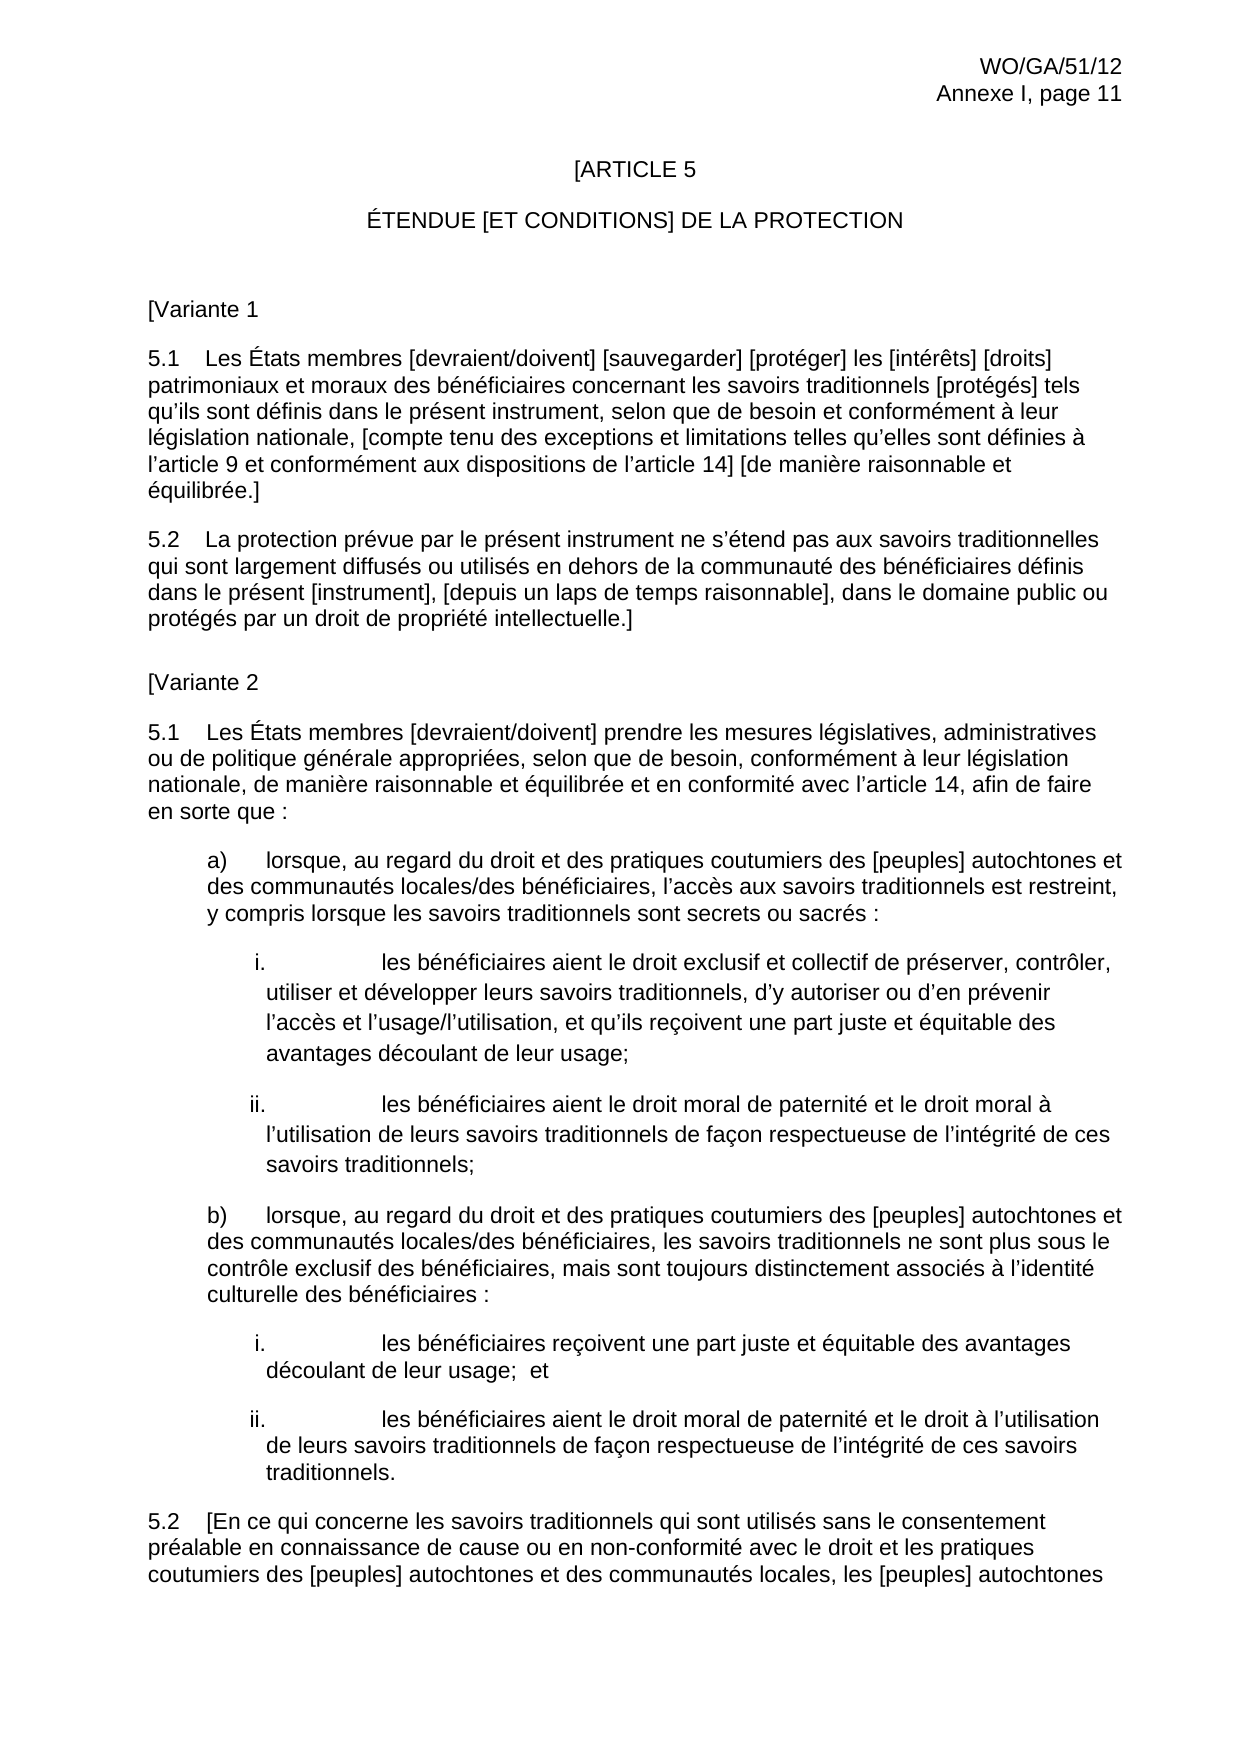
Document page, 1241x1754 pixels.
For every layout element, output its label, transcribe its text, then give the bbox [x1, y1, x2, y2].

list les bénéficiaires reçoivent une part juste et équitable des avantages découlant de leur usage; et [266, 1330, 1122, 1383]
text ÉTENDUE [ET CONDITIONS] DE LA PROTECTION [148, 207, 1122, 233]
list les bénéficiaires aient le droit moral de paternité et le droit à l’utilisation de leurs savoirs traditionnels de façon respectueuse de l’intégrité de ces savoirs traditionnels. [266, 1406, 1122, 1485]
text [Variante 1 [148, 296, 1122, 322]
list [148, 1508, 1122, 1587]
text 5.1 Les États membres [devraient/doivent] prendre les mesures législatives, administratives ou de politique générale appropriées, selon que de besoin, conformément à leur législation nationale, de manière raisonnable et équilibrée et en conformité avec l’article 14, afin de faire en sorte que : [148, 718, 1122, 824]
text 5.1 Les États membres [devraient/doivent] [sauvegarder] [protéger] les [intérêts] [droits] patrimoniaux et moraux des bénéficiaires concernant les savoirs traditionnels [protégés] tels qu’ils sont définis dans le présent instrument, selon que de besoin et conformément à leur législation nationale, [compte tenu des exceptions et limitations telles qu’elles sont définies à l’article 9 et conformément aux dispositions de l’article 14] [de manière raisonnable et équilibrée.] [148, 345, 1122, 503]
text [ARTICLE 5 [148, 156, 1122, 182]
list lorsque, au regard du droit et des pratiques coutumiers des [peuples] autochtones et des communautés locales/des bénéficiaires, l’accès aux savoirs traditionnels est restreint, y compris lorsque les savoirs traditionnels sont secrets ou sacrés : [207, 847, 1122, 926]
list lorsque, au regard du droit et des pratiques coutumiers des [peuples] autochtones et des communautés locales/des bénéficiaires, les savoirs traditionnels ne sont plus sous le contrôle exclusif des bénéficiaires, mais sont toujours distinctement associés à l’identité culturelle des bénéficiaires : [207, 1202, 1122, 1307]
list les bénéficiaires aient le droit moral de paternité et le droit moral à l’utilisation de leurs savoirs traditionnels de façon respectueuse de l’intégrité de ces savoirs traditionnels; [266, 1091, 1122, 1177]
text [Variante 2 [148, 669, 1122, 696]
text 5.2 La protection prévue par le présent instrument ne s’étend pas aux savoirs traditionnelles qui sont largement diffusés ou utilisés en dehors de la communauté des bénéficiaires définis dans le présent [instrument], [depuis un laps de temps raisonnable], dans le domaine public ou protégés par un droit de propriété intellectuelle.] [148, 526, 1122, 632]
list les bénéficiaires aient le droit exclusif et collectif de préserver, contrôler, utiliser et développer leurs savoirs traditionnels, d’y autoriser ou d’en prévenir l’accès et l’usage/l’utilisation, et qu’ils reçoivent une part juste et équitable des avantages découlant de leur usage; [266, 949, 1122, 1066]
